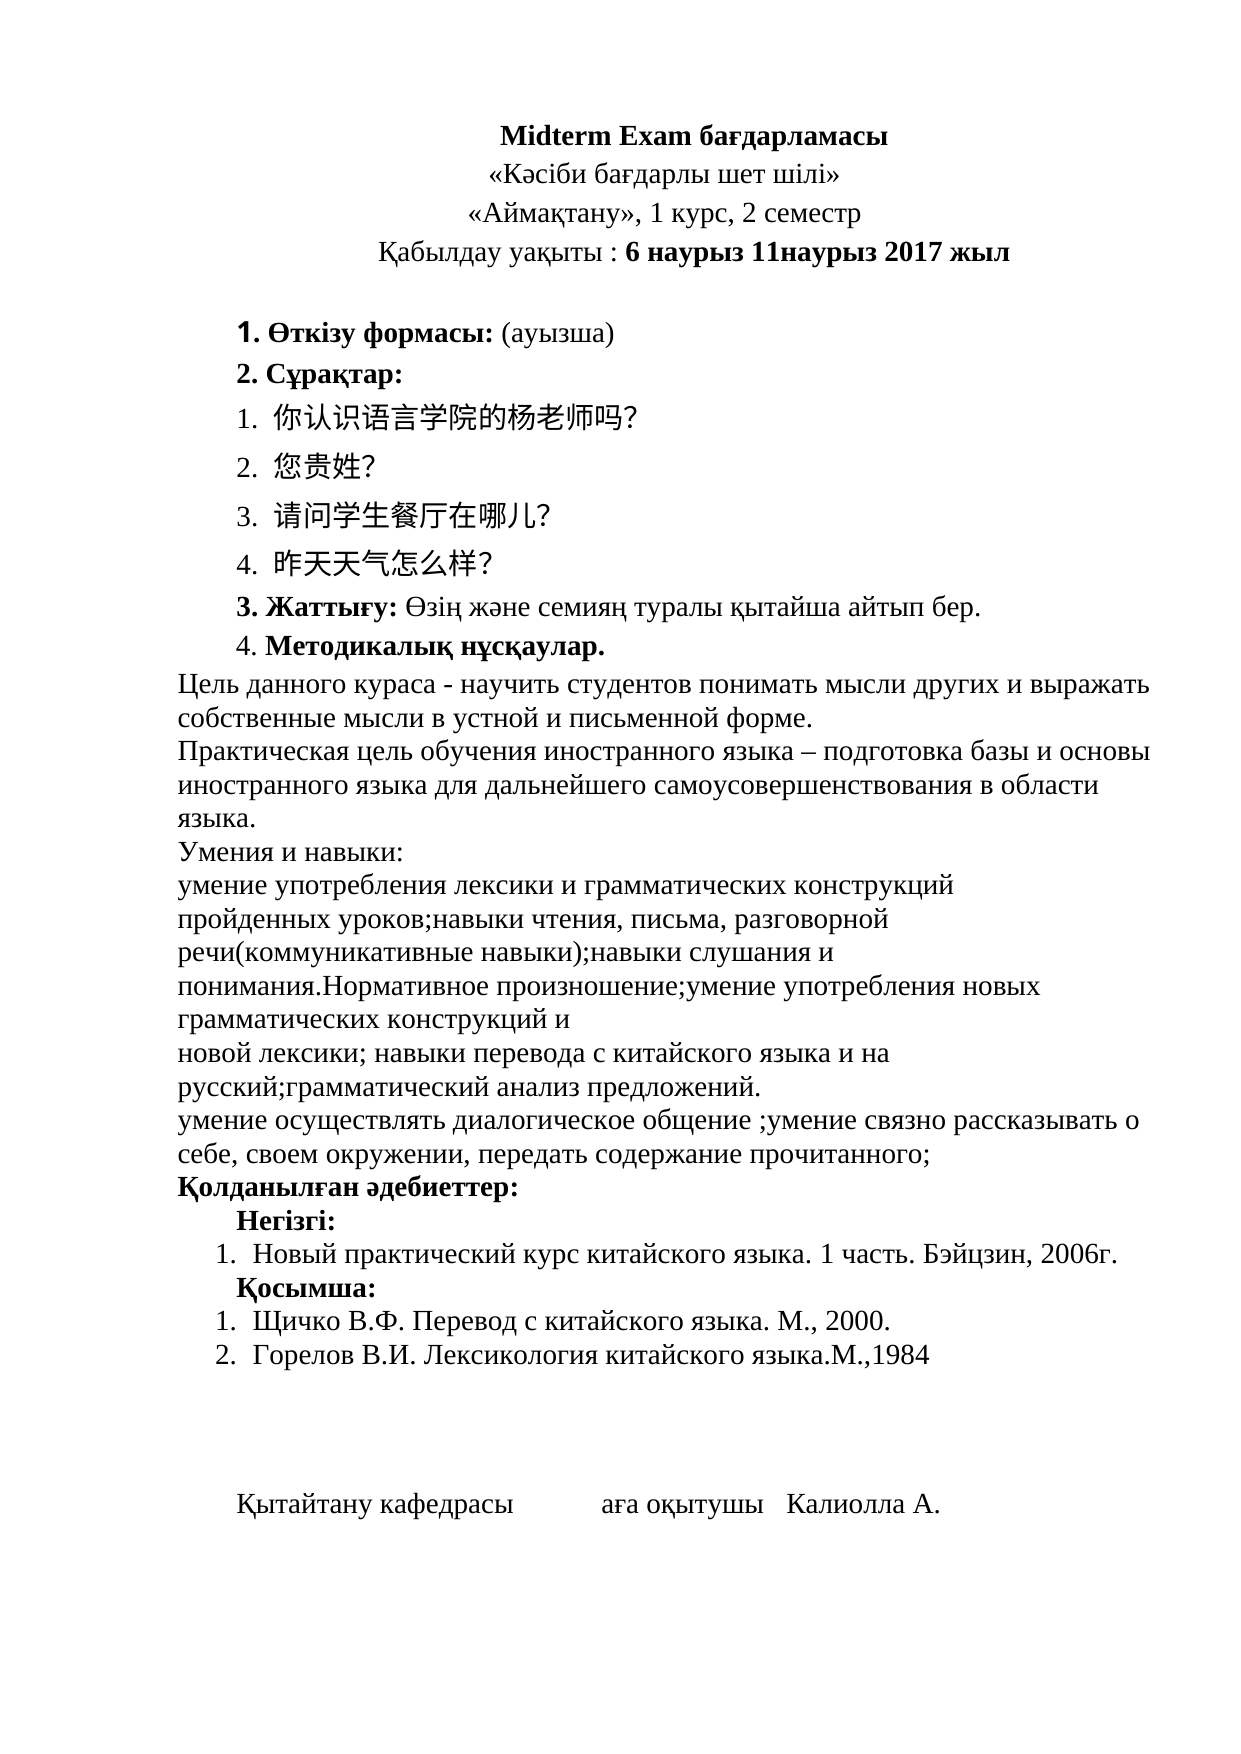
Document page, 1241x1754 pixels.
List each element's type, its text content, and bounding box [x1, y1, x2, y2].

list 你认识语言学院的杨老师吗？ [236, 395, 1152, 437]
text Умения и навыки: [177, 834, 1152, 867]
text пройденных уроков;навыки чтения, письма, разговорной речи(коммуникативные навыки);навыки слушания и понимания.Нормативное произношение;умение употребления новых грамматических конструкций и [177, 901, 1152, 1035]
text «Аймақтану», 1 курс, 2 семестр [177, 195, 1152, 229]
list Щичко В.Ф. Перевод с китайского языка. М., 2000. [215, 1303, 1152, 1337]
text Цель данного кураса - научить студентов понимать мысли других и выражать собственные мысли в устной и письменной форме. [177, 666, 1152, 733]
text Қабылдау уақыты : 6 наурыз 11наурыз 2017 жыл [177, 234, 1152, 267]
text 3. Жаттығу: Өзің және семияң туралы қытайша айтып бер. [236, 589, 1152, 623]
text 1. Өткізу формасы: (ауызша) [177, 311, 1152, 351]
text Midterm Exam бағдарламасы [177, 118, 1152, 152]
list 您贵姓？ [236, 443, 1152, 486]
list Горелов В.И. Лексикология китайского языка.М.,1984 [215, 1337, 1152, 1371]
text Қолданылған әдебиеттер: [177, 1169, 1152, 1203]
list 昨天天气怎么样？ [236, 541, 1152, 583]
text умение употребления лексики и грамматических конструкций [177, 867, 1152, 901]
text 4. Методикалық нұсқаулар. [177, 628, 1152, 661]
text новой лексики; навыки перевода с китайского языка и на русский;грамматический анализ предложений. [177, 1035, 1152, 1102]
text Негізгі: [177, 1203, 1152, 1236]
text Қосымша: [177, 1270, 1152, 1303]
text Практическая цель обучения иностранного языка – подготовка базы и основы иностранного языка для дальнейшего самоусовершенствования в области языка. [177, 733, 1152, 834]
text «Кәсіби бағдарлы шет шілі» [177, 157, 1152, 190]
text Қытайтану кафедрасы аға оқытушы Калиолла А. [177, 1486, 1152, 1520]
list 请问学生餐厅在哪儿？ [236, 492, 1152, 534]
list Новый практический курс китайского языка. 1 часть. Бэйцзин, 2006г. [215, 1236, 1152, 1270]
text 2. Сұрақтар: [177, 356, 1152, 390]
text умение осуществлять диалогическое общение ;умение связно рассказывать о себе, своем окружении, передать содержание прочитанного; [177, 1102, 1152, 1169]
